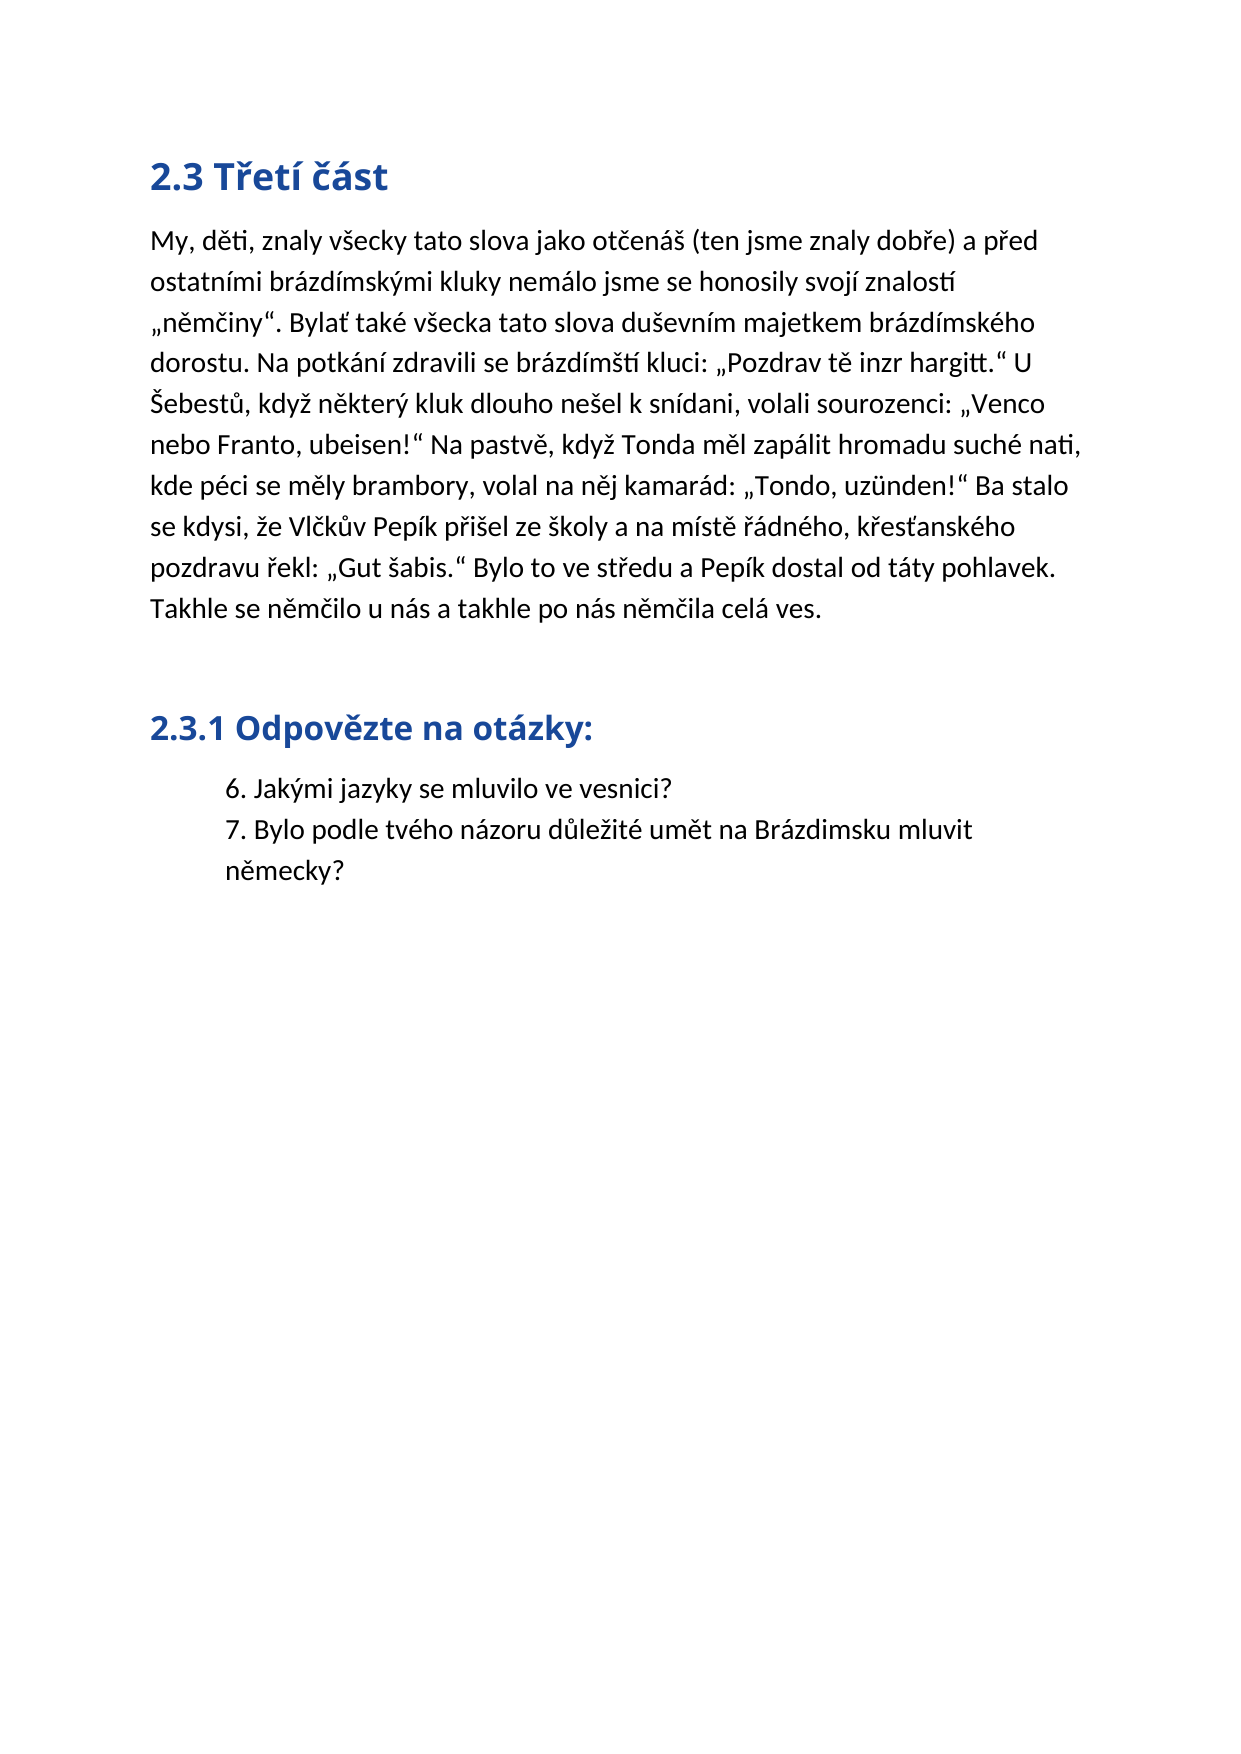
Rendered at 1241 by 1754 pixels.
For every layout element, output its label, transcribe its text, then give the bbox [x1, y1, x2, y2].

subtitle 2.3.1 Odpovězte na otázky: [150, 704, 1090, 750]
text My, děti, znaly všecky tato slova jako otčenáš (ten jsme znaly dobře) a před ostatními brázdímskými kluky nemálo jsme se honosily svojí znalostí „němčiny“. Bylať také všecka tato slova duševním majetkem brázdímského dorostu. Na potkání zdravili se brázdímští kluci: „Pozdrav tě inzr hargitt.“ U Šebestů, když některý kluk dlouho nešel k snídani, volali sourozenci: „Venco nebo Franto, ubeisen!“ Na pastvě, když Tonda měl zapálit hromadu suché nati, kde péci se měly brambory, volal na něj kamarád: „Tondo, uzünden!“ Ba stalo se kdysi, že Vlčkův Pepík přišel ze školy a na místě řádného, křesťanského pozdravu řekl: „Gut šabis.“ Bylo to ve středu a Pepík dostal od táty pohlavek. Takhle se němčilo u nás a takhle po nás němčila celá ves. [150, 222, 1090, 626]
text 6. Jakými jazyky se mluvilo ve vesnici? [225, 770, 1090, 806]
text 7. Bylo podle tvého názoru důležité umět na Brázdimsku mluvit německy? [225, 811, 1090, 887]
subtitle 2.3 Třetí část [150, 150, 1090, 201]
